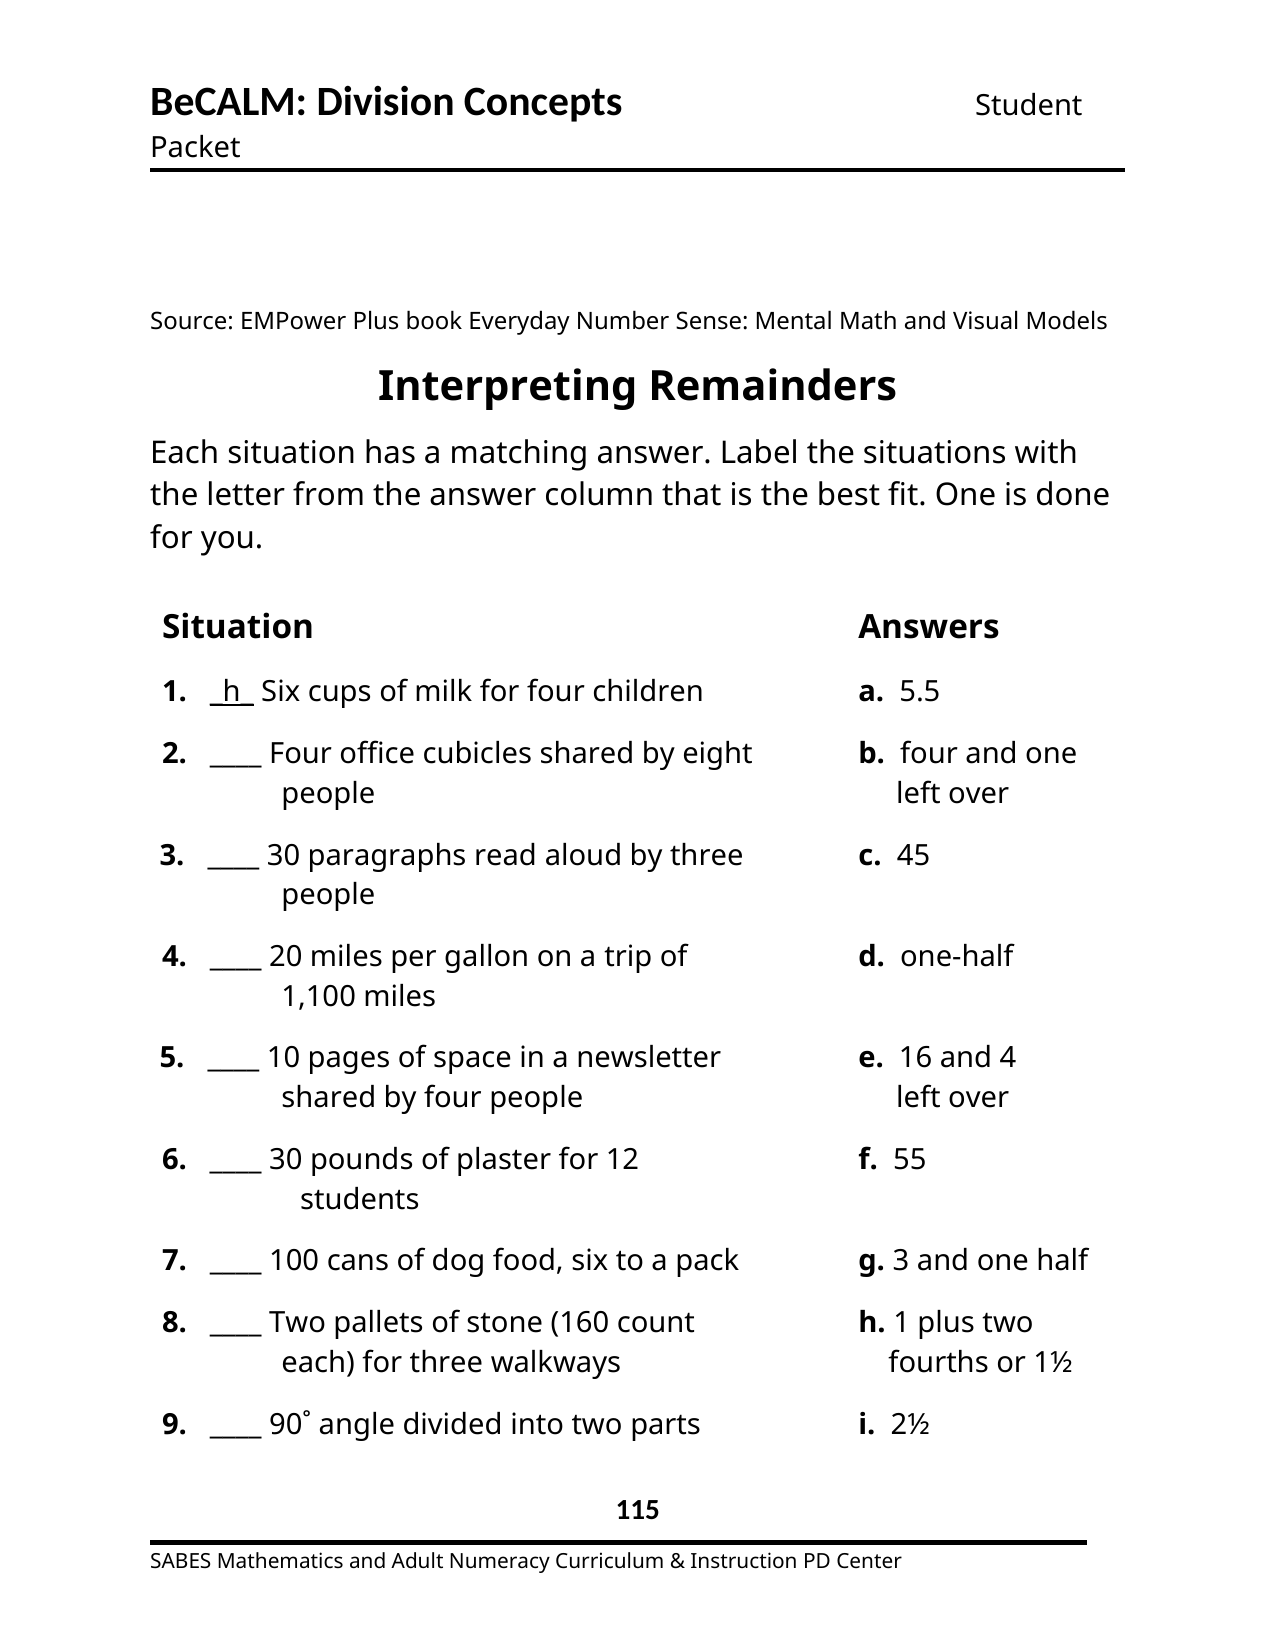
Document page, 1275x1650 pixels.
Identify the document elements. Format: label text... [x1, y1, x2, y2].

table_cell 4. ____ 20 miles per gallon on a trip of 1,100 miles [151, 925, 846, 1025]
table_cell 2. ____ Four office cubicles shared by eight people [151, 722, 846, 822]
table_cell 7. ____ 100 cans of dog food, six to a pack [151, 1229, 846, 1290]
table_cell h. 1 plus two fourths or 1½ [847, 1291, 1125, 1391]
table_cell f. 55 [847, 1128, 1125, 1228]
table_cell 6. ____ 30 pounds of plaster for 12 students [151, 1128, 846, 1228]
subtitle Interpreting Remainders [150, 356, 1125, 413]
table_cell e. 16 and 4 left over [847, 1026, 1125, 1127]
text Each situation has a matching answer. Label the situations with the letter from the answer column that is the best fit. One is done for you. [150, 430, 1125, 557]
table_cell 8. ____ Two pallets of stone (160 count each) for three walkways [151, 1291, 846, 1391]
table_cell 3. ____ 30 paragraphs read aloud by three people [151, 823, 846, 924]
table_cell b. four and one left over [847, 722, 1125, 822]
table_cell a. 5.5 [847, 660, 1125, 721]
table_cell 9. ____ 90˚ angle divided into two parts [151, 1393, 846, 1453]
table_header Answers [847, 593, 1125, 659]
table_cell g. 3 and one half [847, 1229, 1125, 1290]
table_cell d. one-half [847, 925, 1125, 1025]
table_cell 5. ____ 10 pages of space in a newsletter shared by four people [151, 1026, 846, 1127]
table_cell 1. _h_ Six cups of milk for four children [151, 660, 846, 721]
table_header Situation [151, 593, 846, 659]
table_cell c. 45 [847, 823, 1125, 924]
text Source: EMPower Plus book Everyday Number Sense: Mental Math and Visual Models [150, 304, 1125, 337]
table_cell i. 2½ [847, 1393, 1125, 1453]
